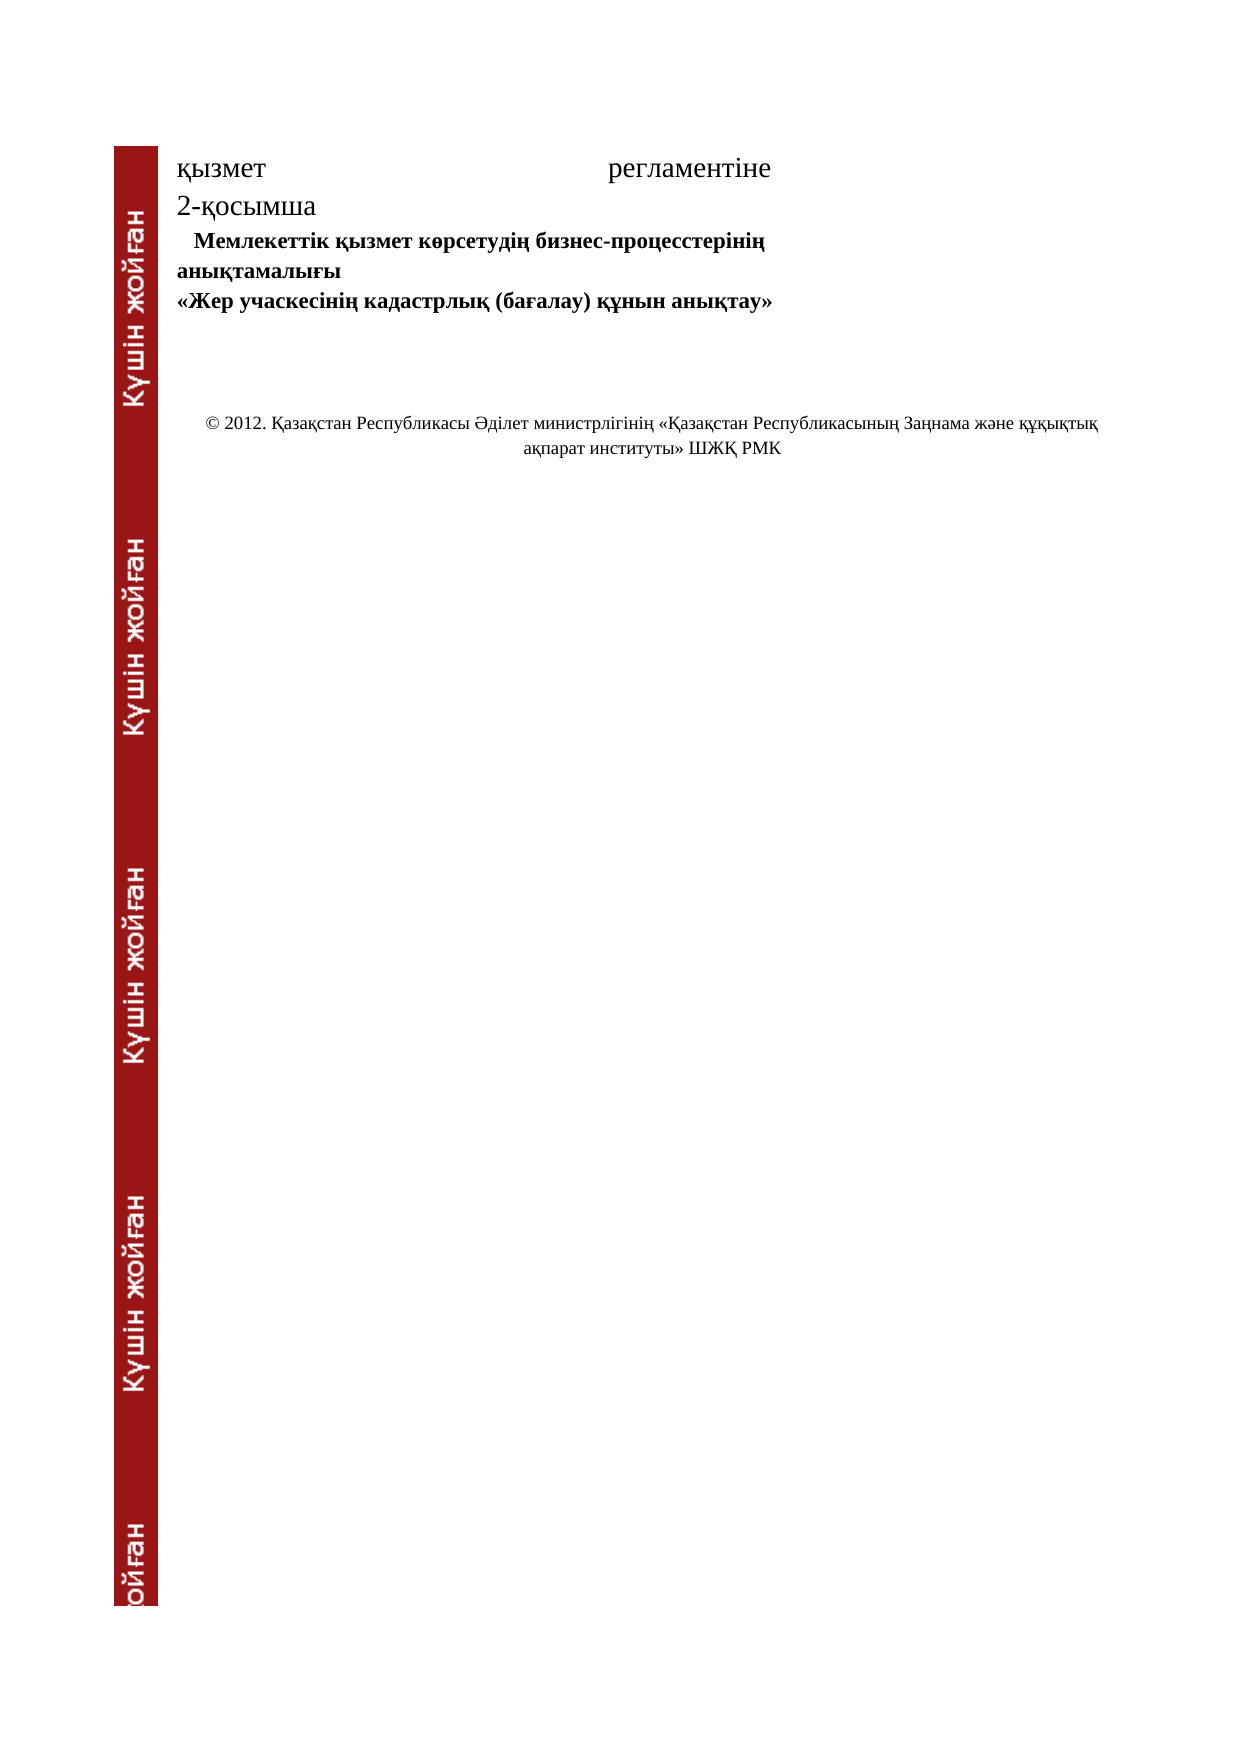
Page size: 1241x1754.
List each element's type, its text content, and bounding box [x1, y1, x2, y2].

text «Жер учаскесінің кадастрлық (бағалау) құнын анықтау» мемлекеттік көрсетілетін қызмет регламентіне 2-қосымша [112, 150, 1128, 222]
text Мемлекеттік қызмет көрсетудің бизнес-процесстерінің анықтамалығы «Жер учаскесінің кадастрлық (бағалау) құнын анықтау» [112, 227, 1128, 314]
picture [114, 146, 158, 150]
picture [114, 314, 158, 412]
picture [114, 459, 158, 1606]
picture [114, 222, 158, 227]
text © 2012. Қазақстан Республикасы Әділет министрлігінің «Қазақстан Республикасының Заңнама және құқықтық ақпарат институты» ШЖҚ РМК [112, 412, 1128, 459]
